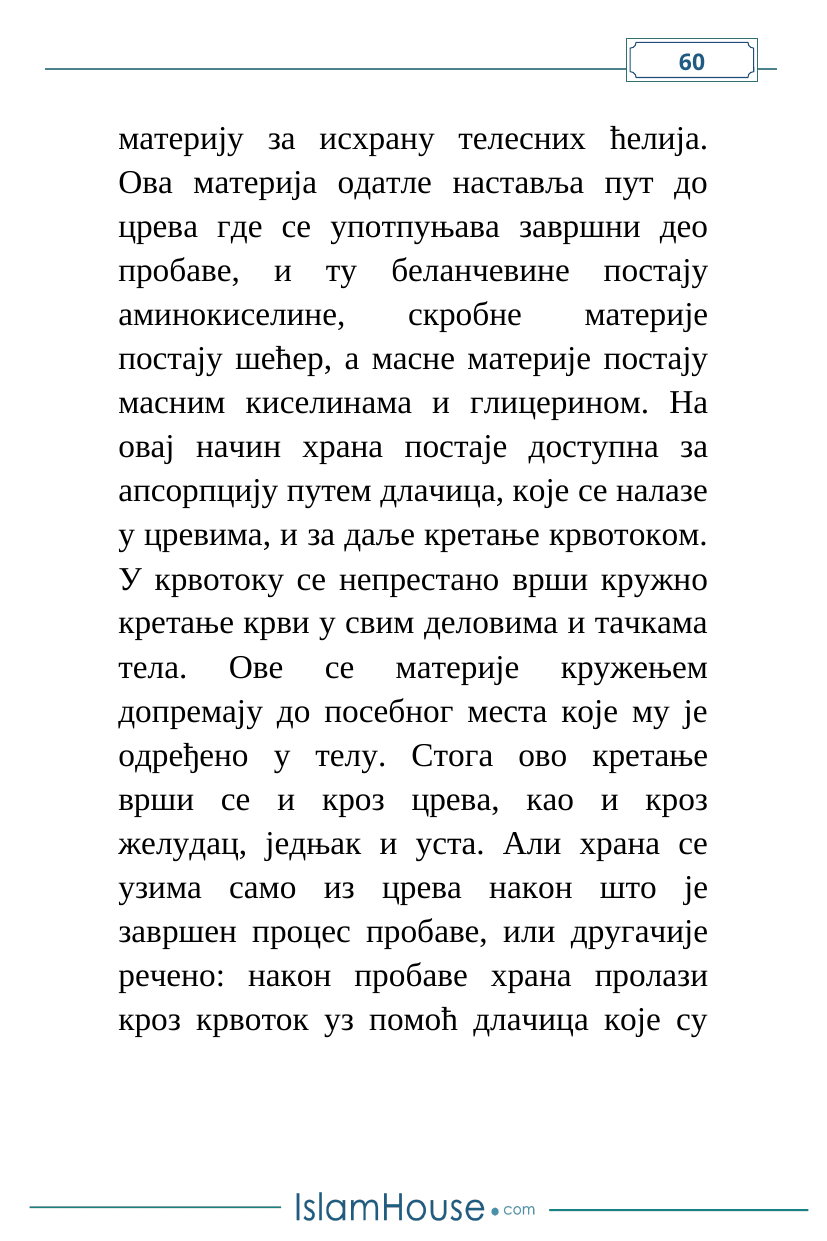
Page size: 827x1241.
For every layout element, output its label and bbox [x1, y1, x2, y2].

picture [288, 1187, 809, 1228]
text [118, 118, 709, 1038]
picture [22, 1186, 282, 1224]
